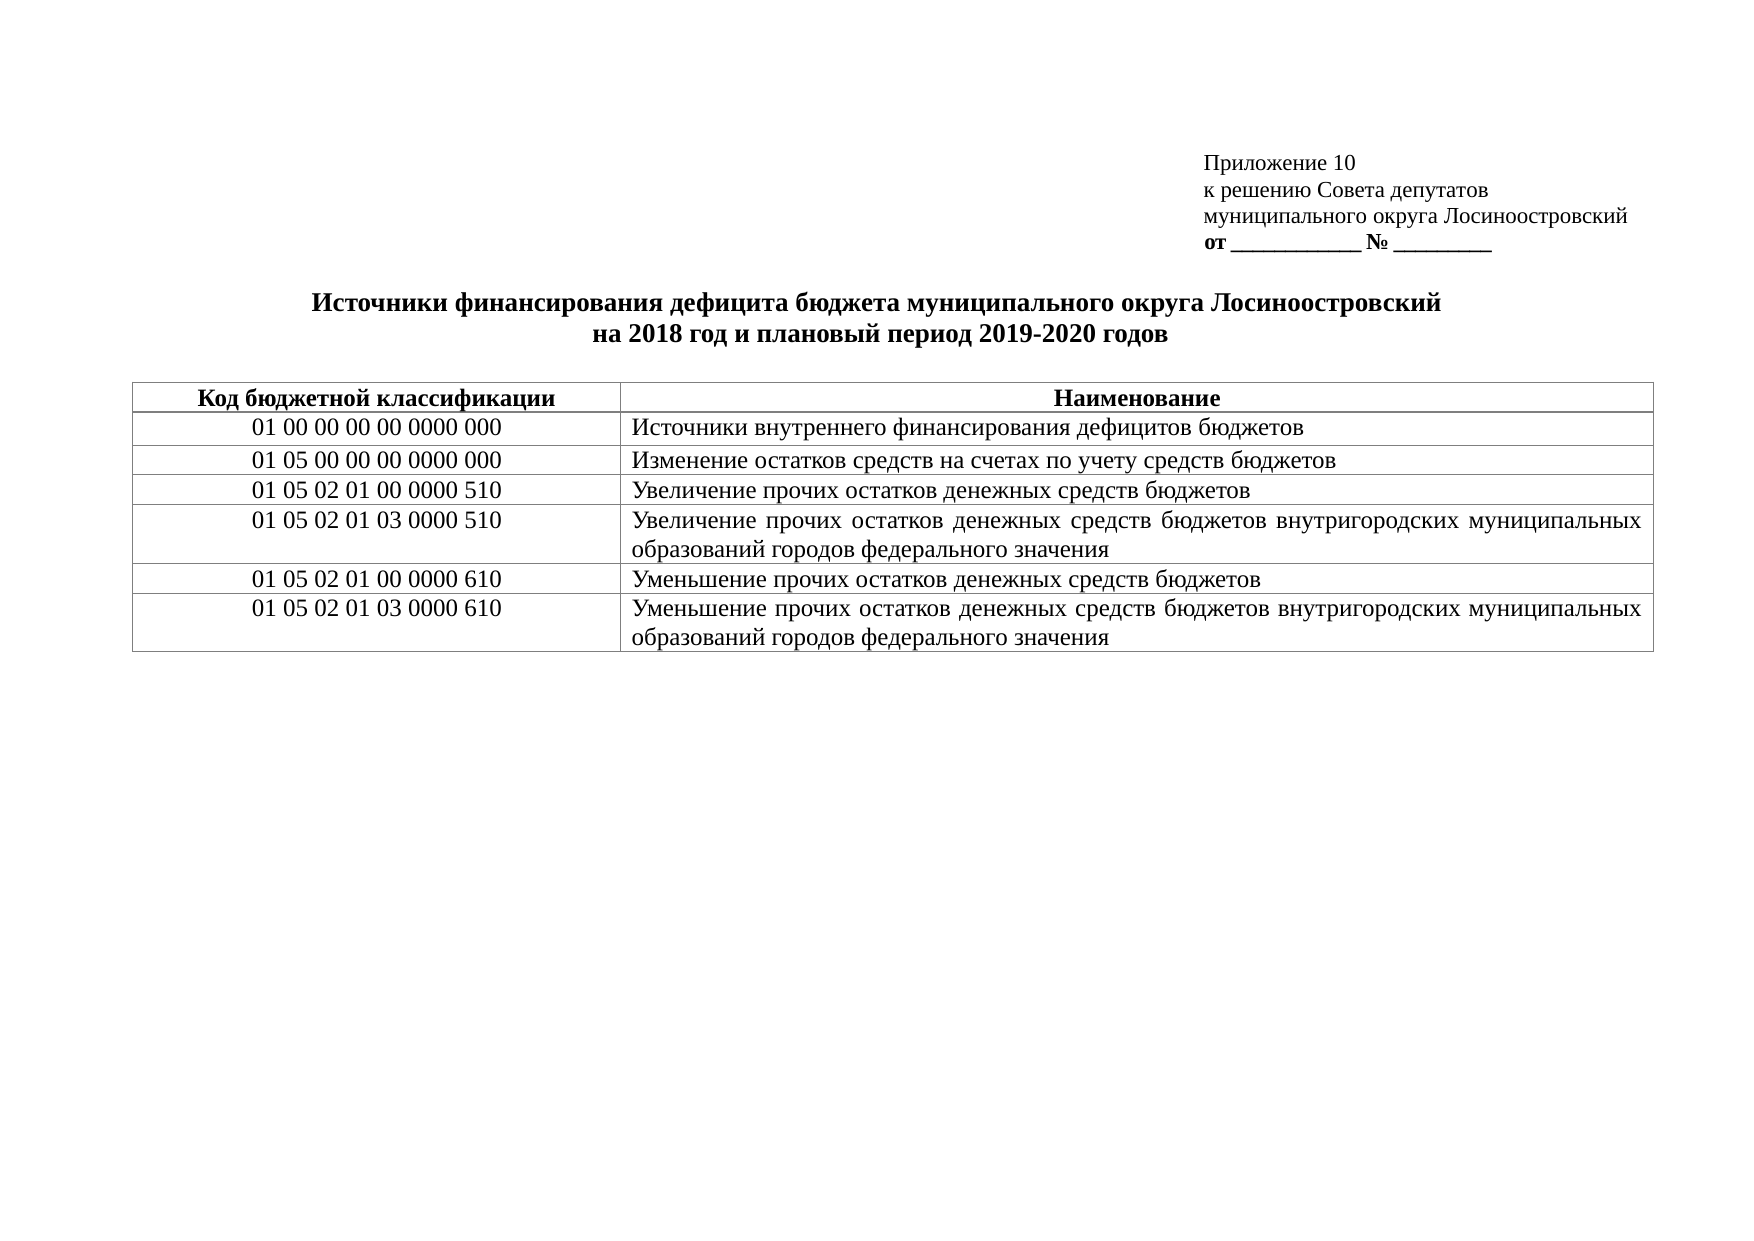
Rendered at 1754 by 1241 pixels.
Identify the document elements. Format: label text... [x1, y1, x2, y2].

table_cell 01 00 00 00 00 0000 000 [133, 413, 620, 444]
table_header Наименование [621, 383, 1653, 411]
text на 2018 год и плановый период 2019-2020 годов [118, 317, 1636, 348]
text к решению Совета депутатов [643, 176, 1636, 202]
text муниципального округа Лосиноостровский [643, 202, 1636, 228]
text Источники финансирования дефицита бюджета муниципального округа Лосиноостровский [118, 286, 1636, 317]
table_cell 01 05 02 01 03 0000 610 [133, 594, 620, 651]
table_cell Увеличение прочих остатков денежных средств бюджетов внутригородских муниципальных образований городов федерального значения [621, 505, 1653, 563]
table_cell 01 05 02 01 03 0000 510 [133, 505, 620, 563]
table_header Код бюджетной классификации [133, 383, 620, 411]
table_cell Уменьшение прочих остатков денежных средств бюджетов внутригородских муниципальных образований городов федерального значения [621, 594, 1653, 651]
table_cell 01 05 02 01 00 0000 610 [133, 564, 620, 592]
table_cell Источники внутреннего финансирования дефицитов бюджетов [621, 413, 1653, 444]
table_cell 01 05 00 00 00 0000 000 [133, 446, 620, 474]
text от ____________ № _________ [118, 228, 1636, 255]
text Приложение 10 [88, 149, 1636, 176]
table_cell Увеличение прочих остатков денежных средств бюджетов [621, 475, 1653, 504]
table_cell 01 05 02 01 00 0000 510 [133, 475, 620, 504]
table_cell Уменьшение прочих остатков денежных средств бюджетов [621, 564, 1653, 592]
table_cell Изменение остатков средств на счетах по учету средств бюджетов [621, 446, 1653, 474]
